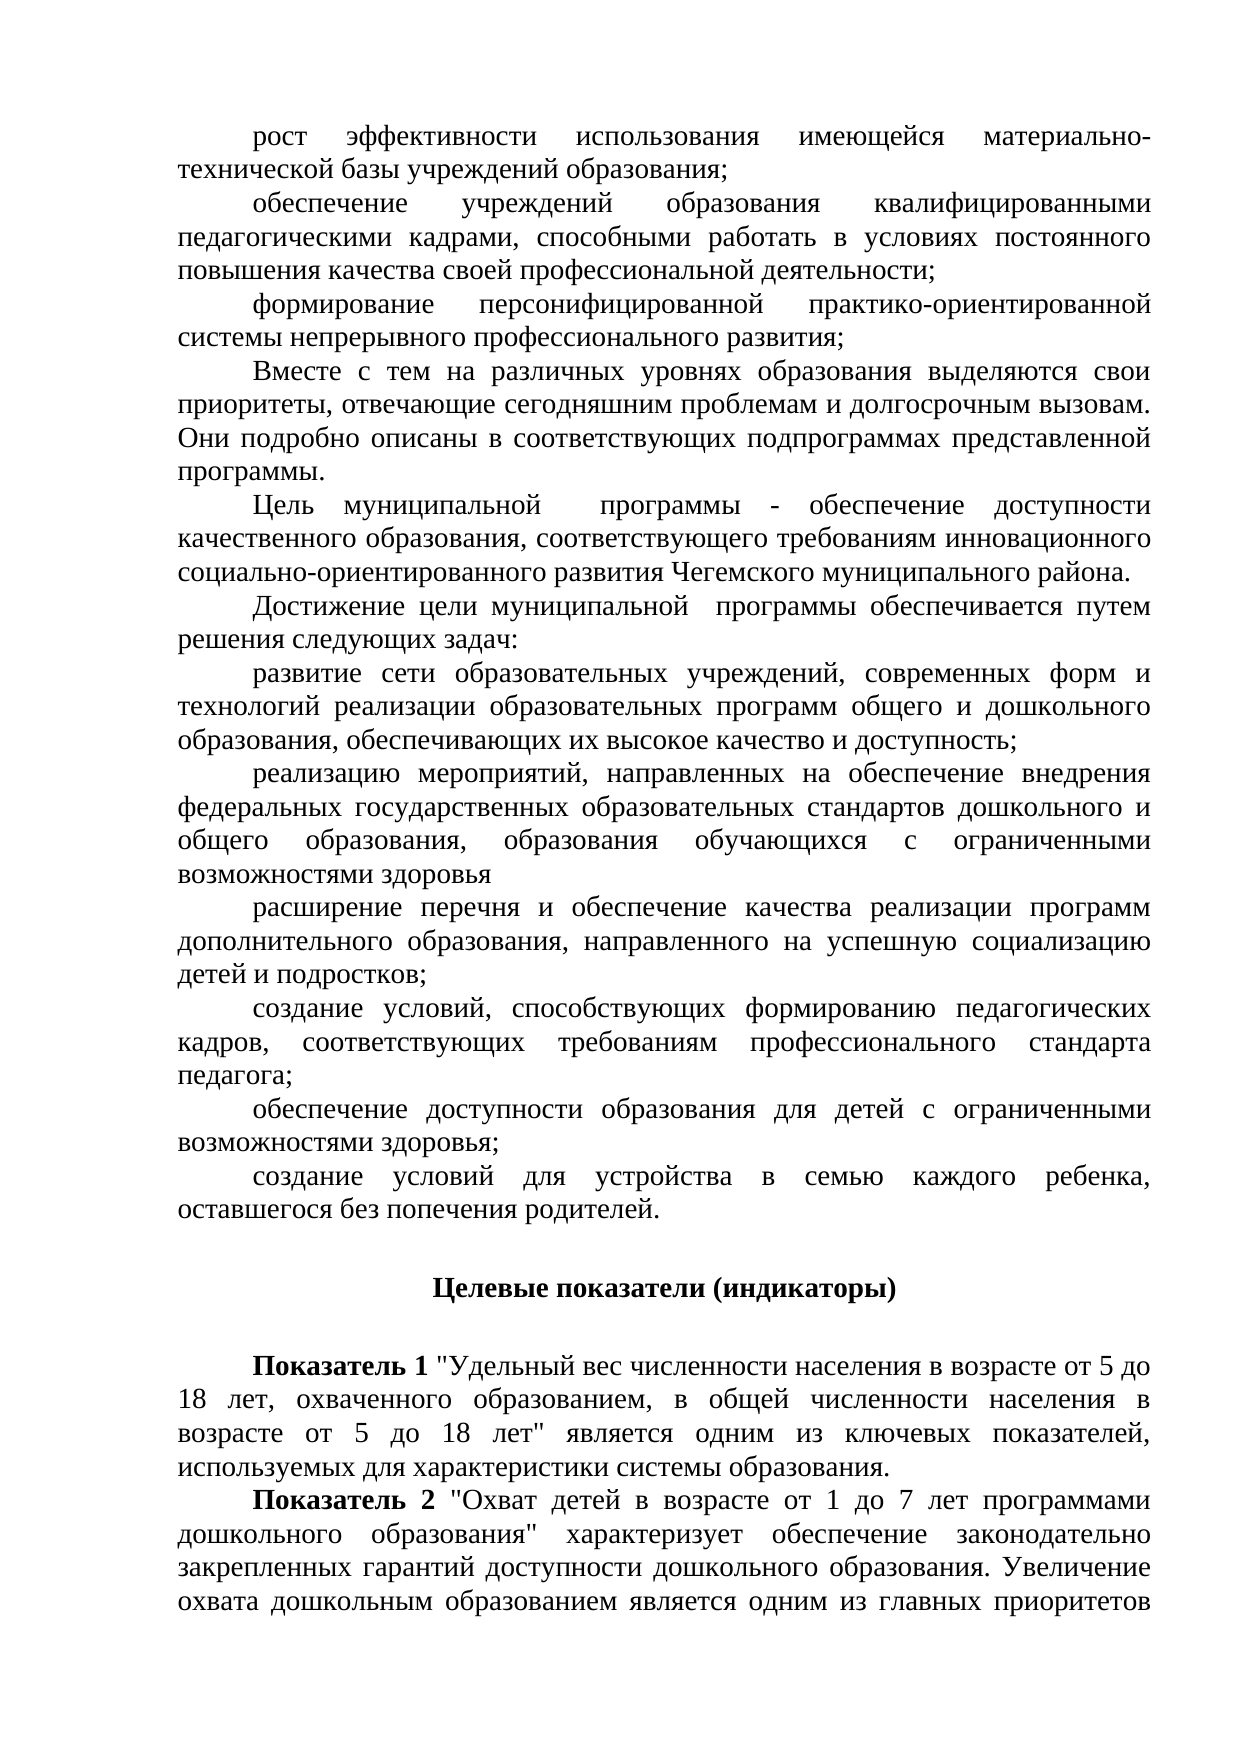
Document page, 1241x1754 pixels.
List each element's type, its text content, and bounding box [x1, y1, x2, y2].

text Целевые показатели (индикаторы) [177, 1270, 1152, 1303]
text развитие сети образовательных учреждений, современных форм и технологий реализации образовательных программ общего и дошкольного образования, обеспечивающих их высокое качество и доступность; [177, 655, 1152, 755]
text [177, 1482, 1152, 1616]
text реализацию мероприятий, направленных на обеспечение внедрения федеральных государственных образовательных стандартов дошкольного и общего образования, образования обучающихся с ограниченными возможностями здоровья [177, 755, 1152, 889]
text обеспечение учреждений образования квалифицированными педагогическими кадрами, способными работать в условиях постоянного повышения качества своей профессиональной деятельности; [177, 185, 1152, 286]
text создание условий для устройства в семью каждого ребенка, оставшегося без попечения родителей. [177, 1158, 1152, 1225]
text Вместе с тем на различных уровнях образования выделяются свои приоритеты, отвечающие сегодняшним проблемам и долгосрочным вызовам. Они подробно описаны в соответствующих подпрограммах представленной программы. [177, 353, 1152, 487]
text рост эффективности использования имеющейся материально-технической базы учреждений образования; [177, 118, 1152, 185]
text расширение перечня и обеспечение качества реализации программ дополнительного образования, направленного на успешную социализацию детей и подростков; [177, 889, 1152, 990]
text обеспечение доступности образования для детей с ограниченными возможностями здоровья; [177, 1091, 1152, 1158]
text Цель муниципальной программы - обеспечение доступности качественного образования, соответствующего требованиям инновационного социально-ориентированного развития Чегемского муниципального района. [177, 487, 1152, 588]
text формирование персонифицированной практико-ориентированной системы непрерывного профессионального развития; [177, 286, 1152, 353]
text Достижение цели муниципальной программы обеспечивается путем решения следующих задач: [177, 588, 1152, 655]
text создание условий, способствующих формированию педагогических кадров, соответствующих требованиям профессионального стандарта педагога; [177, 990, 1152, 1091]
text Показатель 1 "Удельный вес численности населения в возрасте от 5 до 18 лет, охваченного образованием, в общей численности населения в возрасте от 5 до 18 лет" является одним из ключевых показателей, используемых для характеристики системы образования. [177, 1348, 1152, 1482]
